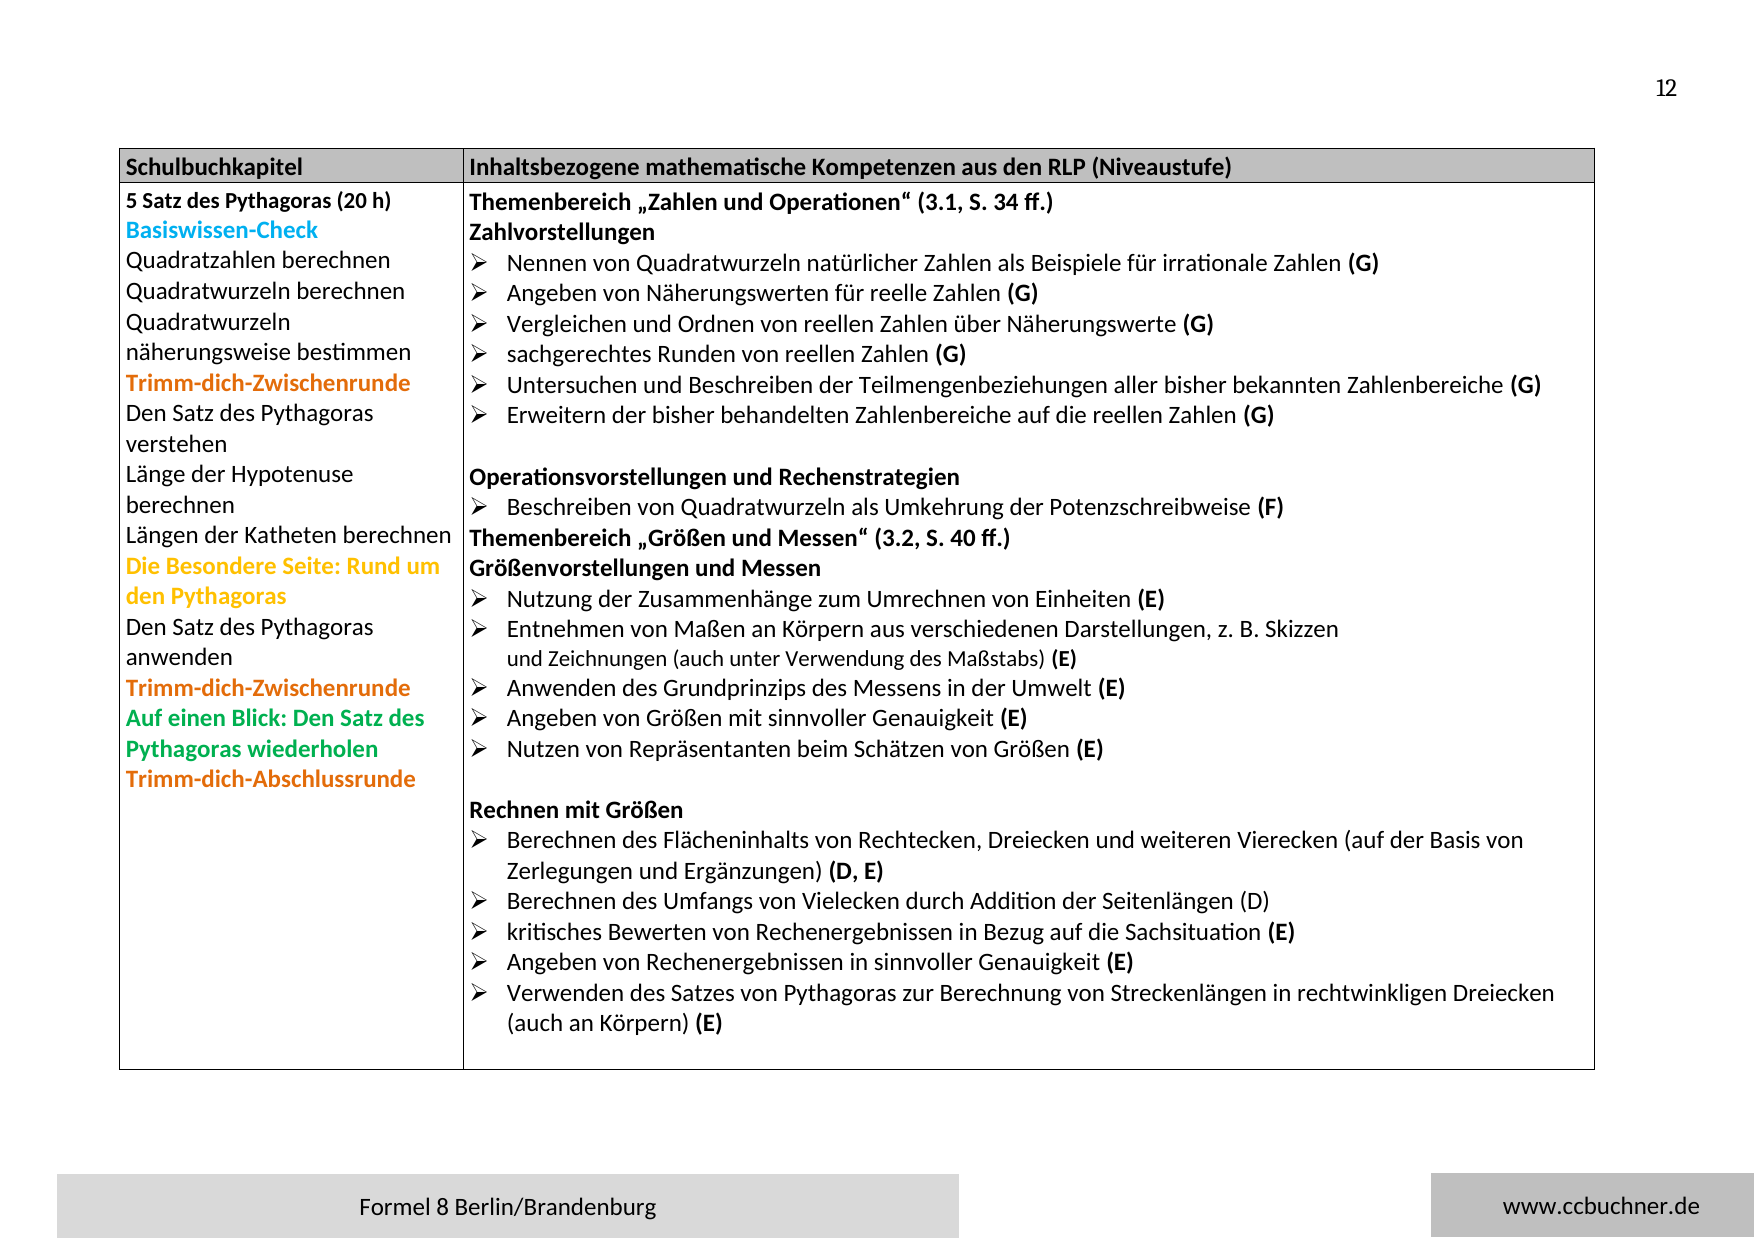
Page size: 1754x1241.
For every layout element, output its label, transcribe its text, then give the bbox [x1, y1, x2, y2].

table_header Schulbuchkapitel [120, 149, 463, 182]
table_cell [464, 183, 1594, 1069]
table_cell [120, 183, 463, 1069]
table_header Inhaltsbezogene mathematische Kompetenzen aus den RLP (Niveaustufe) [464, 149, 1594, 182]
